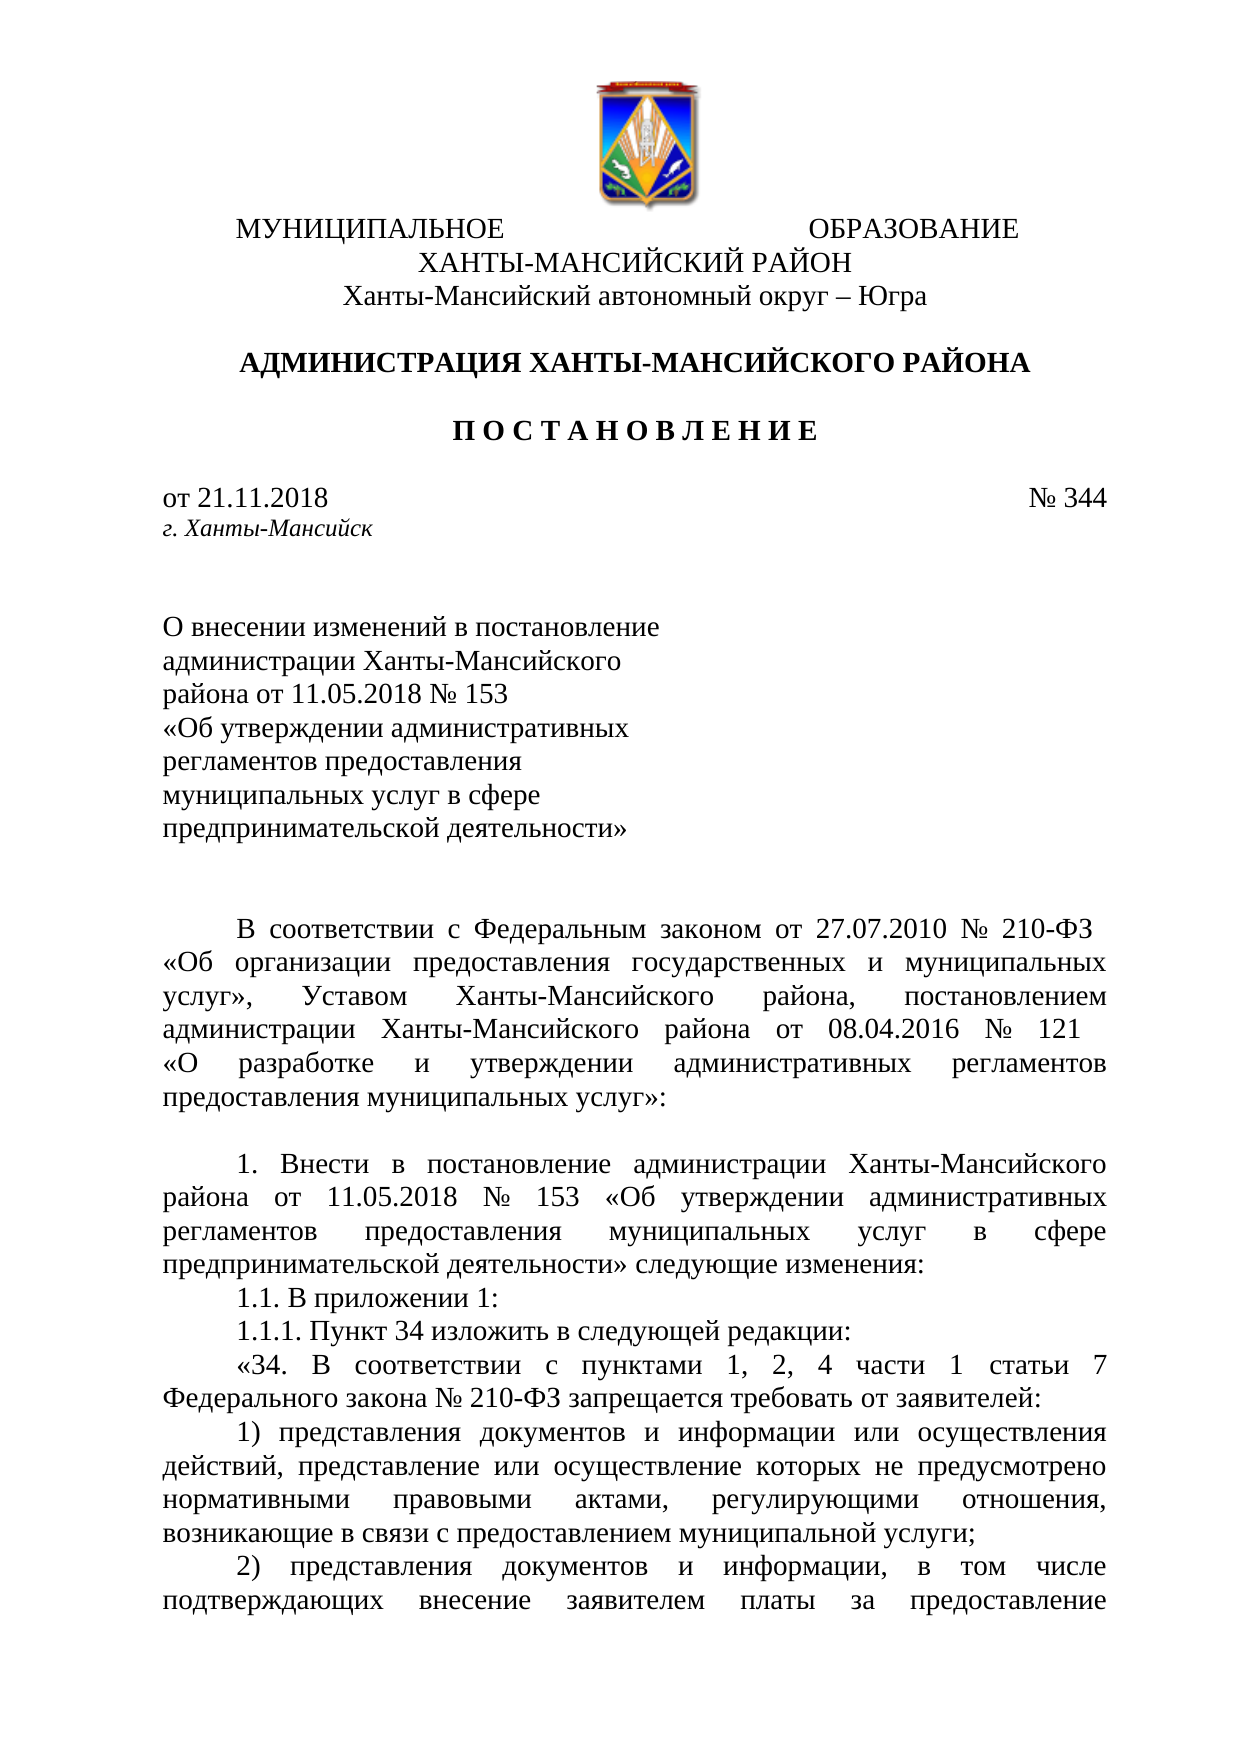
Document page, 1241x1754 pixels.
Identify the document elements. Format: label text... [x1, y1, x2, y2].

picture [595, 81, 700, 211]
text администрации Ханты-Мансийского [162, 643, 1107, 676]
text предпринимательской деятельности» [162, 810, 1107, 844]
text района от 11.05.2018 № 153 [162, 676, 1107, 710]
text «34. В соответствии с пунктами 1, 2, 4 части 1 статьи 7 Федерального закона № 210-ФЗ запрещается требовать от заявителей: [162, 1347, 1107, 1414]
text 1. Внести в постановление администрации Ханты-Мансийского района от 11.05.2018 № 153 «Об утверждении административных регламентов предоставления муниципальных услуг в сфере предпринимательской деятельности» следующие изменения: [162, 1146, 1107, 1280]
text от 21.11.2018 № 344 [162, 480, 1107, 513]
text О внесении изменений в постановление [162, 609, 1107, 643]
text Ханты-Мансийский автономный округ – Югра [162, 278, 1107, 312]
text регламентов предоставления [162, 743, 1107, 777]
text ХАНТЫ-МАНСИЙСКИЙ РАЙОН [162, 245, 1107, 278]
text АДМИНИСТРАЦИЯ ХАНТЫ-МАНСИЙСКОГО РАЙОНА [162, 346, 1107, 379]
text муниципальных услуг в сфере [162, 777, 1107, 810]
text В соответствии с Федеральным законом от 27.07.2010 № 210-ФЗ «Об организации предоставления государственных и муниципальных услуг», Уставом Ханты-Мансийского района, постановлением администрации Ханты-Мансийского района от 08.04.2016 № 121 «О разработке и утверждении административных регламентов предоставления муниципальных услуг»: [162, 911, 1107, 1112]
list 1) представления документов и информации или осуществления действий, представление или осуществление которых не предусмотрено нормативными правовыми актами, регулирующими отношения, возникающие в связи с предоставлением муниципальной услуги; [162, 1414, 1107, 1548]
text П О С Т А Н О В Л Е Н И Е [162, 413, 1107, 446]
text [162, 1548, 1107, 1615]
text «Об утверждении административных [162, 710, 1107, 743]
text МУНИЦИПАЛЬНОЕ ОБРАЗОВАНИЕ [162, 211, 1107, 245]
text 1.1. В приложении 1: [162, 1280, 1107, 1313]
text 1.1.1. Пункт 34 изложить в следующей редакции: [162, 1313, 1107, 1347]
text г. Ханты-Мансийск [162, 513, 1107, 542]
